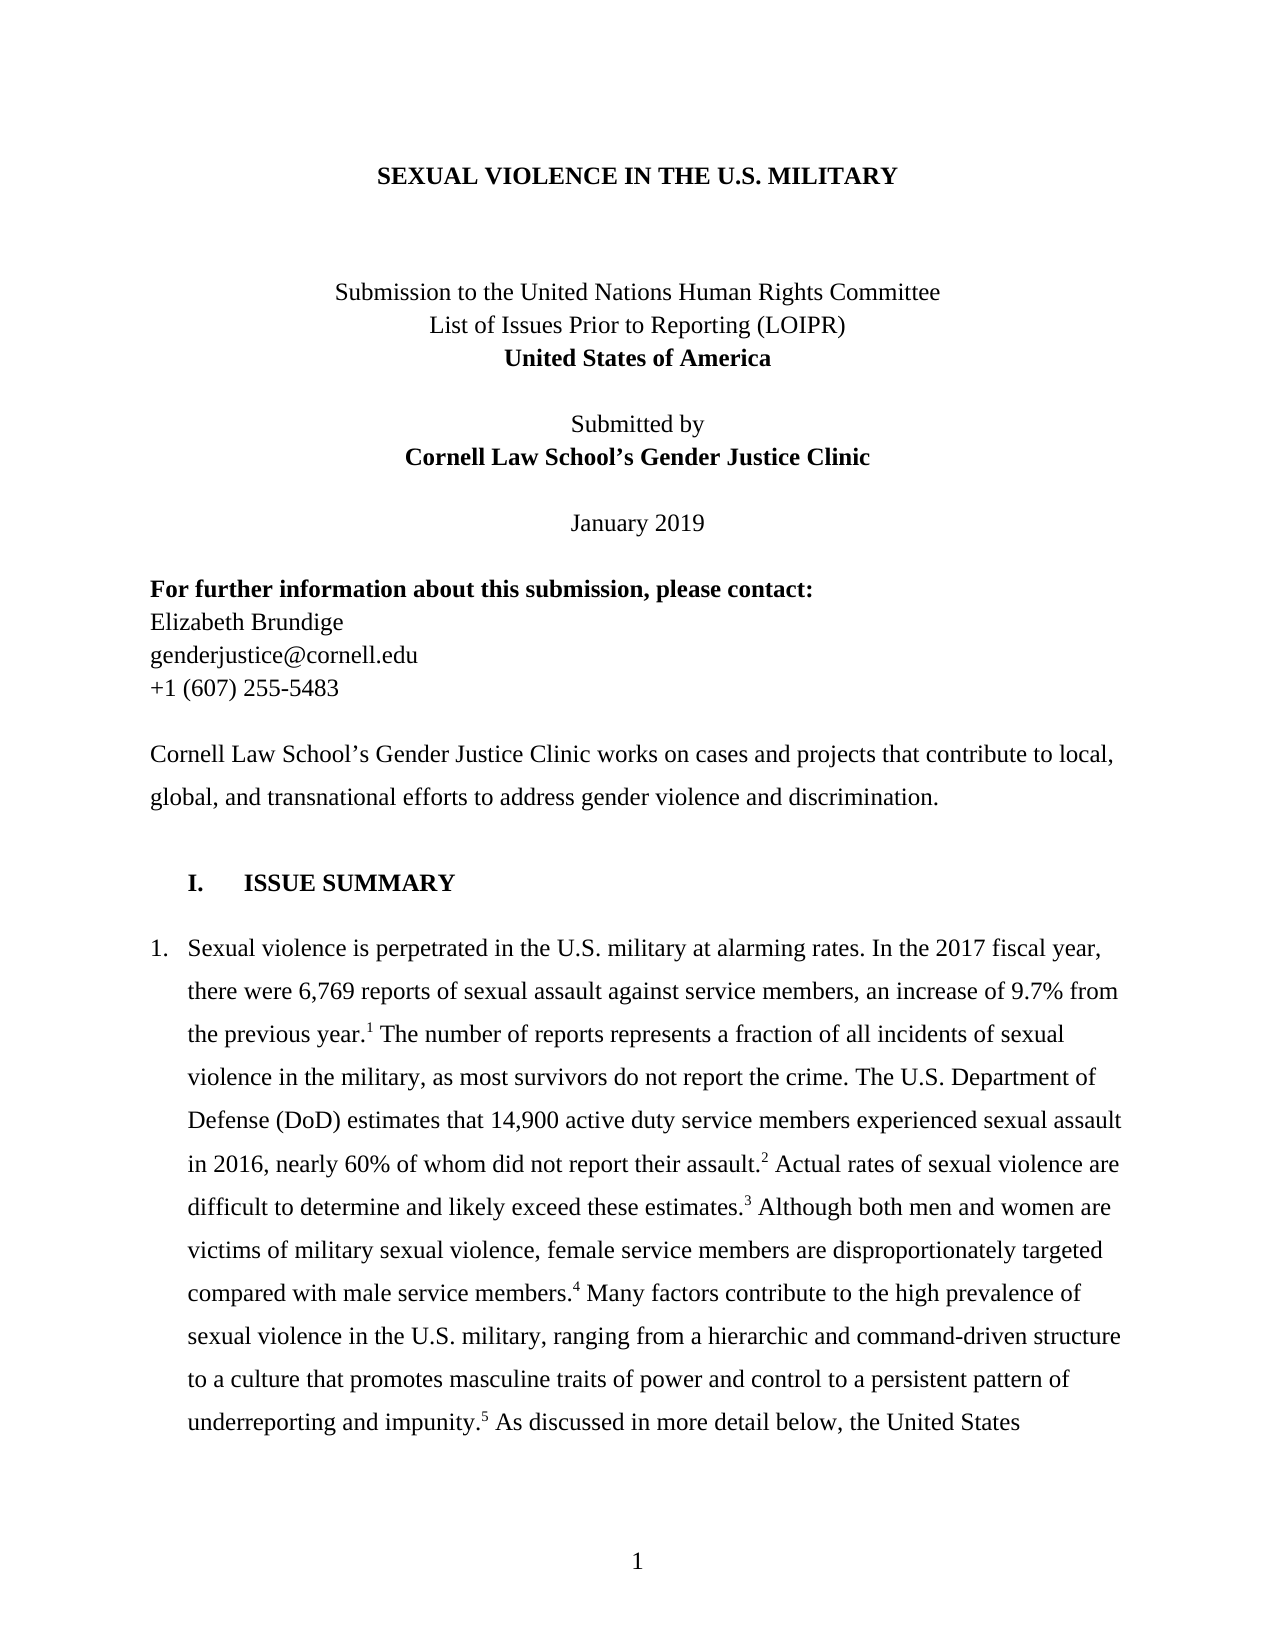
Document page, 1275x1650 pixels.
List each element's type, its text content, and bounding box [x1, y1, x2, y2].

text SEXUAL VIOLENCE IN THE U.S. MILITARY [150, 161, 1125, 190]
text +1 (607) 255-5483 [150, 673, 1125, 702]
text United States of America [150, 343, 1125, 372]
text genderjustice@cornell.edu [150, 640, 1125, 669]
text Submitted by [150, 409, 1125, 438]
text Elizabeth Brundige [150, 607, 1125, 636]
text Cornell Law School’s Gender Justice Clinic [150, 442, 1125, 471]
text List of Issues Prior to Reporting (LOIPR) [150, 310, 1125, 338]
text Cornell Law School’s Gender Justice Clinic works on cases and projects that contribute to local, global, and transnational efforts to address gender violence and discrimination. [150, 739, 1125, 811]
text January 2019 [150, 508, 1125, 537]
text For further information about this submission, please contact: [150, 574, 1125, 603]
text Submission to the United Nations Human Rights Committee [150, 277, 1125, 306]
list ISSUE SUMMARY [187, 868, 1125, 897]
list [150, 933, 1125, 1436]
